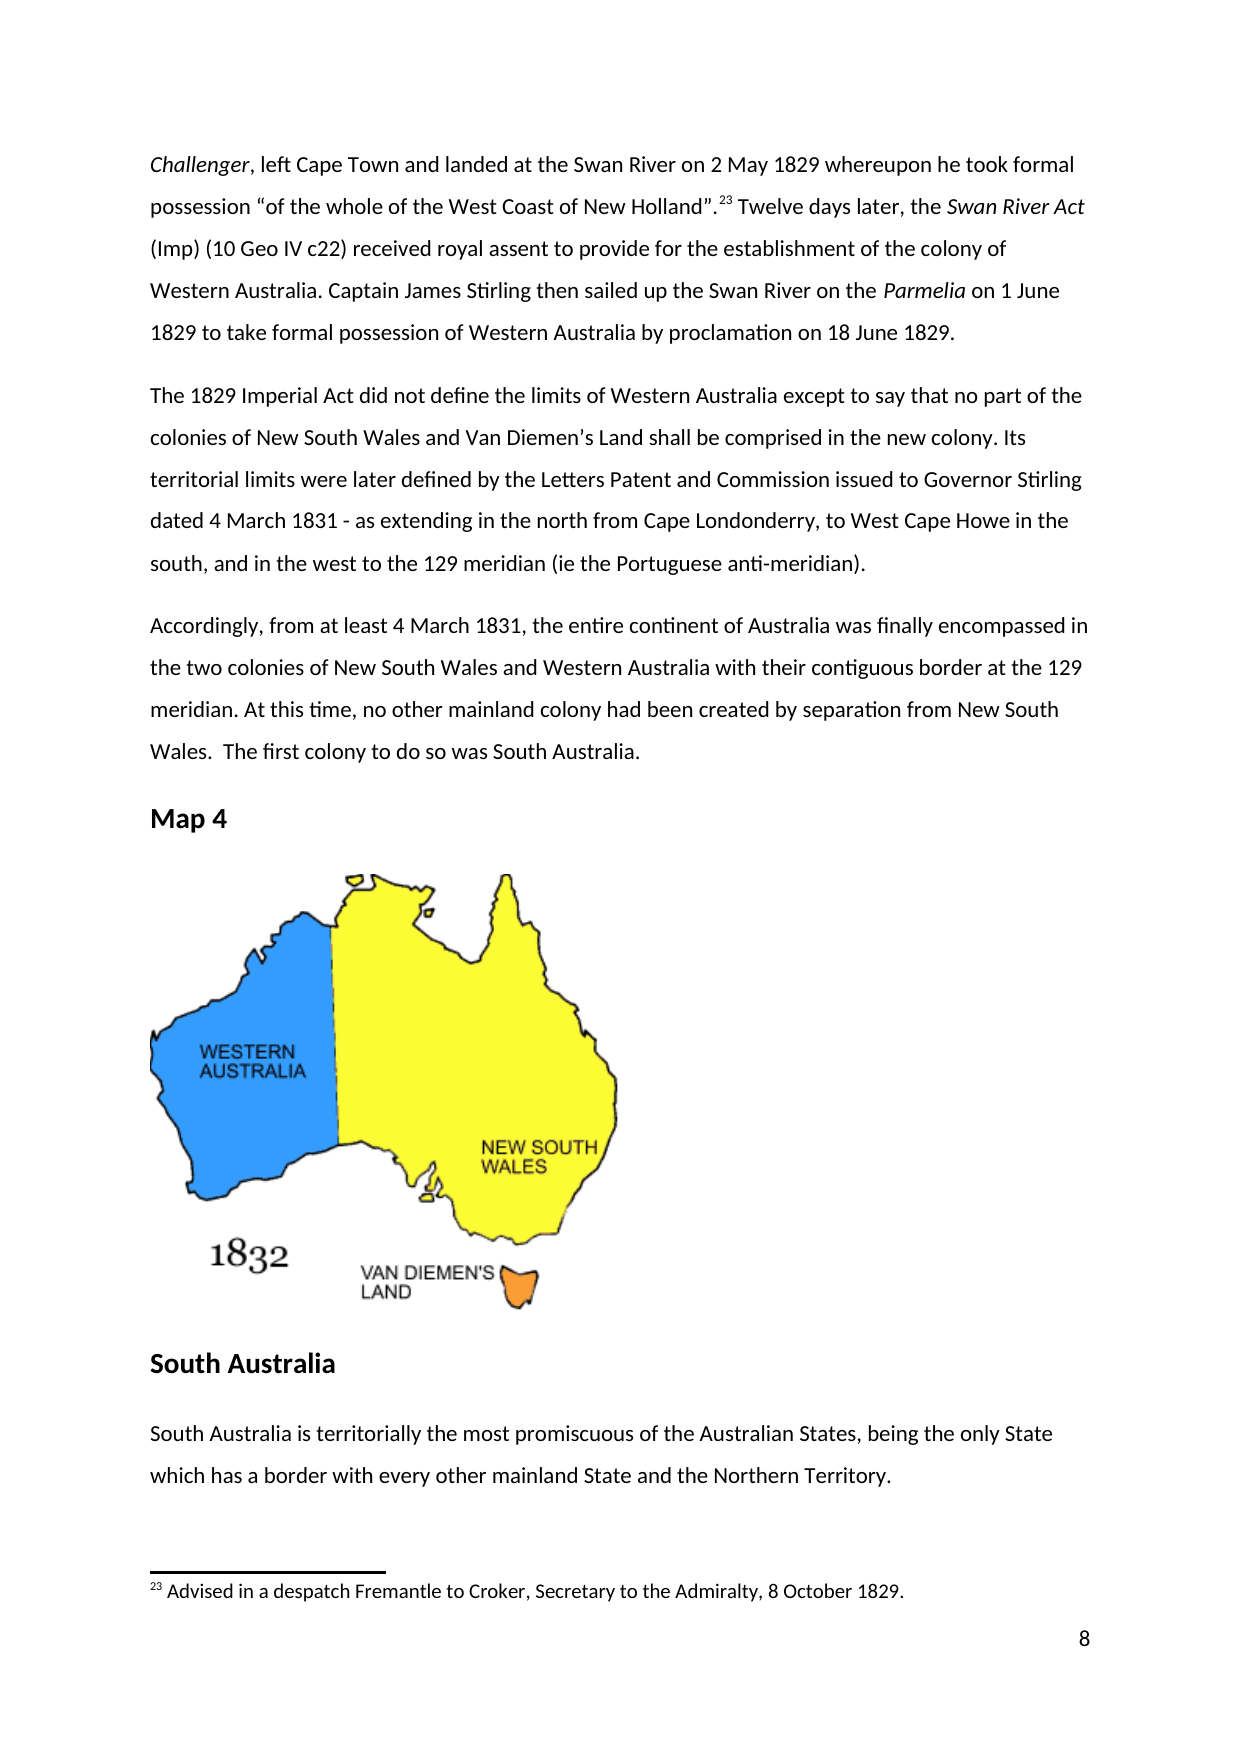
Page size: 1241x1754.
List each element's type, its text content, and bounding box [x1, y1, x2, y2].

picture [150, 874, 619, 1311]
text Map 4 [150, 800, 1090, 836]
text South Australia is territorially the most promiscuous of the Australian States, being the only State which has a border with every other mainland State and the Northern Territory. [150, 1419, 1090, 1489]
text The 1829 Imperial Act did not define the limits of Western Australia except to say that no part of the colonies of New South Wales and Van Diemen’s Land shall be comprised in the new colony. Its territorial limits were later defined by the Letters Patent and Commission issued to Governor Stirling dated 4 March 1831 - as extending in the north from Cape Londonderry, to West Cape Howe in the south, and in the west to the 129 meridian (ie the Portuguese anti-meridian). [150, 381, 1090, 577]
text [150, 150, 1090, 346]
text Accordingly, from at least 4 March 1831, the entire continent of Australia was finally encompassed in the two colonies of New South Wales and Western Australia with their contiguous border at the 129 meridian. At this time, no other mainland colony had been created by separation from New South Wales. The first colony to do so was South Australia. [150, 611, 1090, 765]
text South Australia [150, 1345, 1090, 1381]
